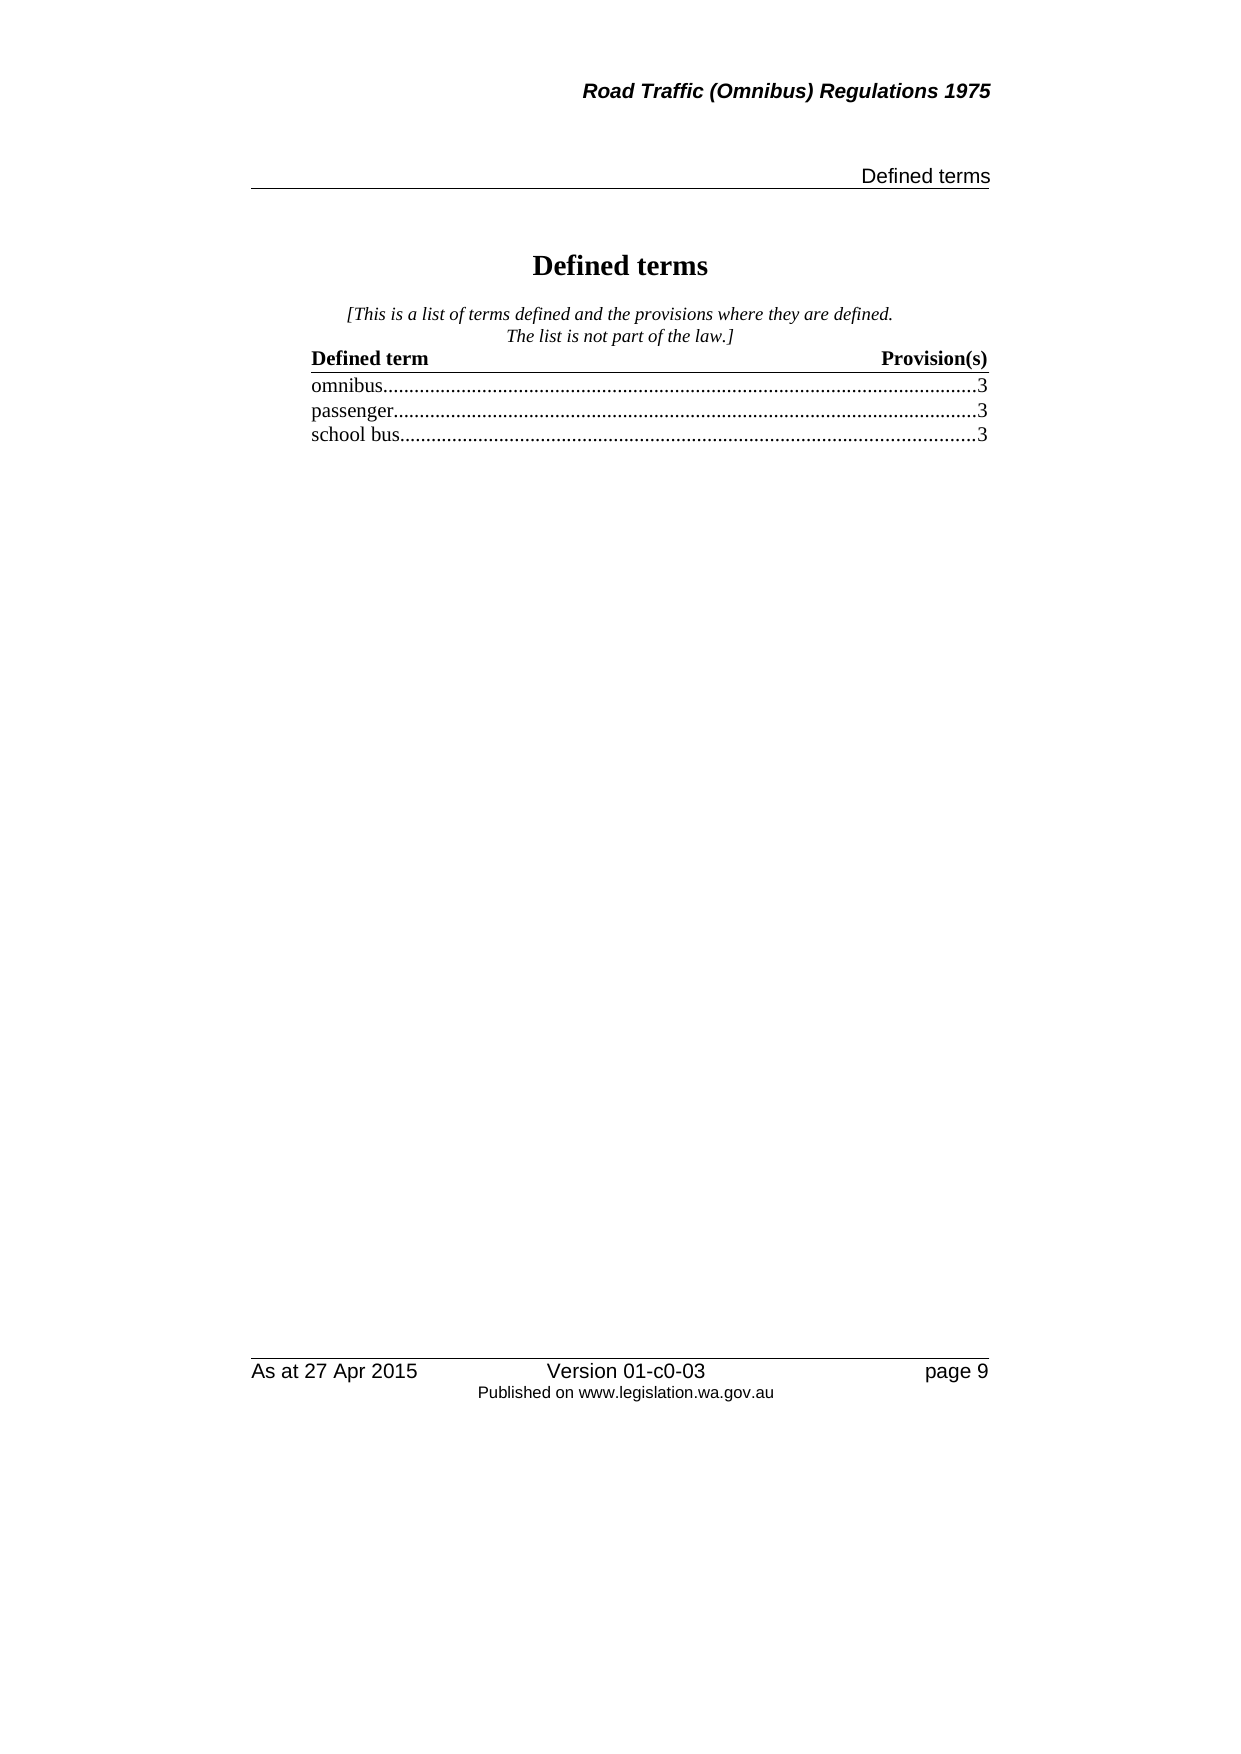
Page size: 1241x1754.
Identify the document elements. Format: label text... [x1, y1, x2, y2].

text Defined term Provision(s) [311, 346, 989, 372]
subtitle Defined terms [251, 248, 989, 282]
text omnibus 3 [311, 373, 929, 397]
text [This is a list of terms defined and the provisions where they are defined. The list is not part of the law.] [339, 303, 901, 346]
text passenger 3 [311, 397, 929, 422]
text school bus 3 [311, 422, 929, 446]
